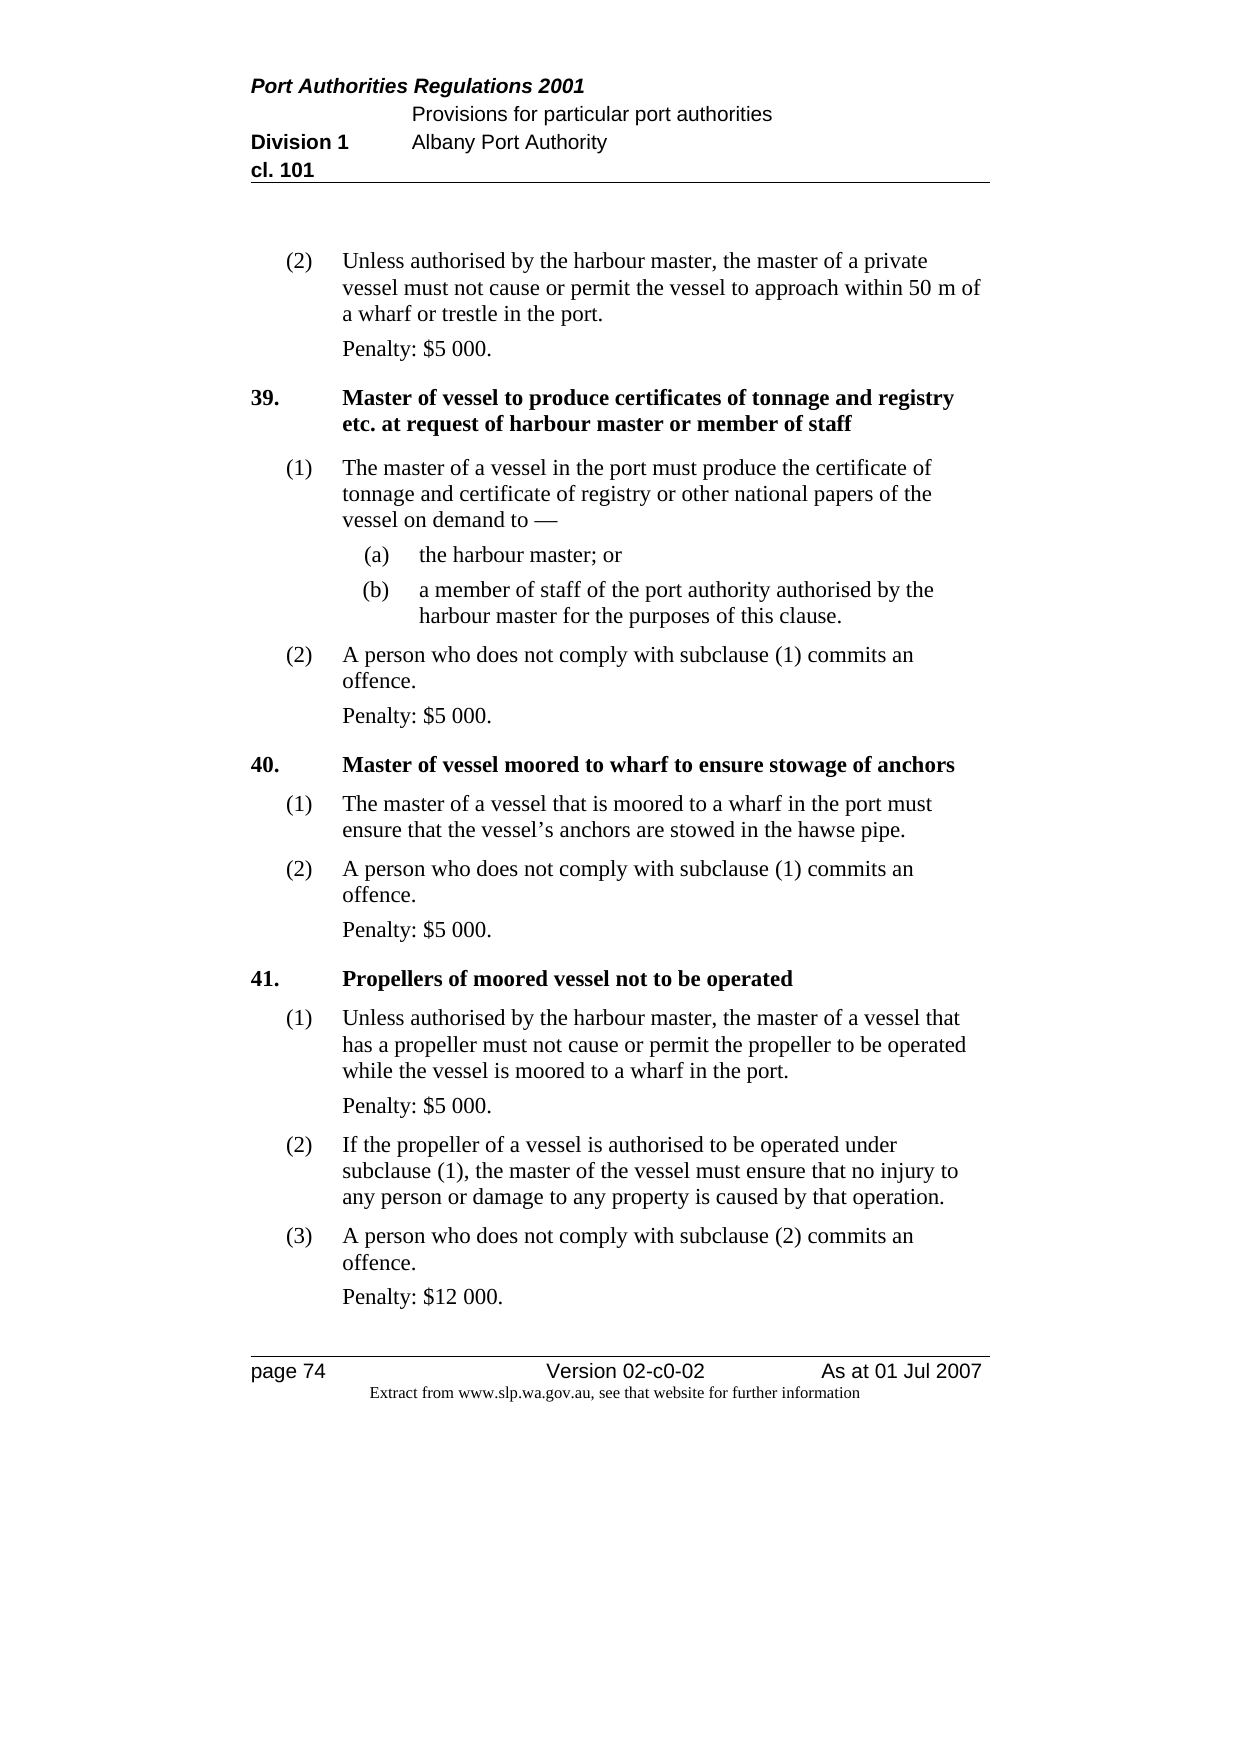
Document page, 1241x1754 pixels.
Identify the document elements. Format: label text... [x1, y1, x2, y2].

text (2) A person who does not comply with subclause (1) commits an offence. [251, 641, 990, 693]
text (b) a member of staff of the port authority authorised by the harbour master for the purposes of this clause. [251, 576, 990, 628]
text (a) the harbour master; or [251, 541, 990, 567]
subtitle 39. Master of vessel to produce certificates of tonnage and registry etc. at request of harbour master or member of staff [251, 384, 990, 437]
text Penalty: $5 000. [251, 1092, 990, 1118]
text (1) The master of a vessel in the port must produce the certificate of tonnage and certificate of registry or other national papers of the vessel on demand to — [251, 453, 990, 533]
text Penalty: $12 000. [251, 1283, 990, 1309]
text (3) A person who does not comply with subclause (2) commits an offence. [251, 1222, 990, 1275]
subtitle 41. Propellers of moored vessel not to be operated [251, 966, 990, 992]
text Penalty: $5 000. [251, 702, 990, 728]
text (2) A person who does not comply with subclause (1) commits an offence. [251, 855, 990, 908]
text (2) If the propeller of a vessel is authorised to be operated under subclause (1), the master of the vessel must ensure that no injury to any person or damage to any property is caused by that operation. [251, 1131, 990, 1210]
text (1) The master of a vessel that is moored to a wharf in the port must ensure that the vessel’s anchors are stowed in the hawse pipe. [251, 790, 990, 843]
text (2) Unless authorised by the harbour master, the master of a private vessel must not cause or permit the vessel to approach within 50 m of a wharf or trestle in the port. [251, 247, 990, 327]
text Penalty: $5 000. [251, 916, 990, 943]
subtitle 40. Master of vessel moored to wharf to ensure stowage of anchors [251, 751, 990, 777]
text Penalty: $5 000. [251, 335, 990, 361]
text (1) Unless authorised by the harbour master, the master of a vessel that has a propeller must not cause or permit the propeller to be operated while the vessel is moored to a wharf in the port. [251, 1004, 990, 1083]
